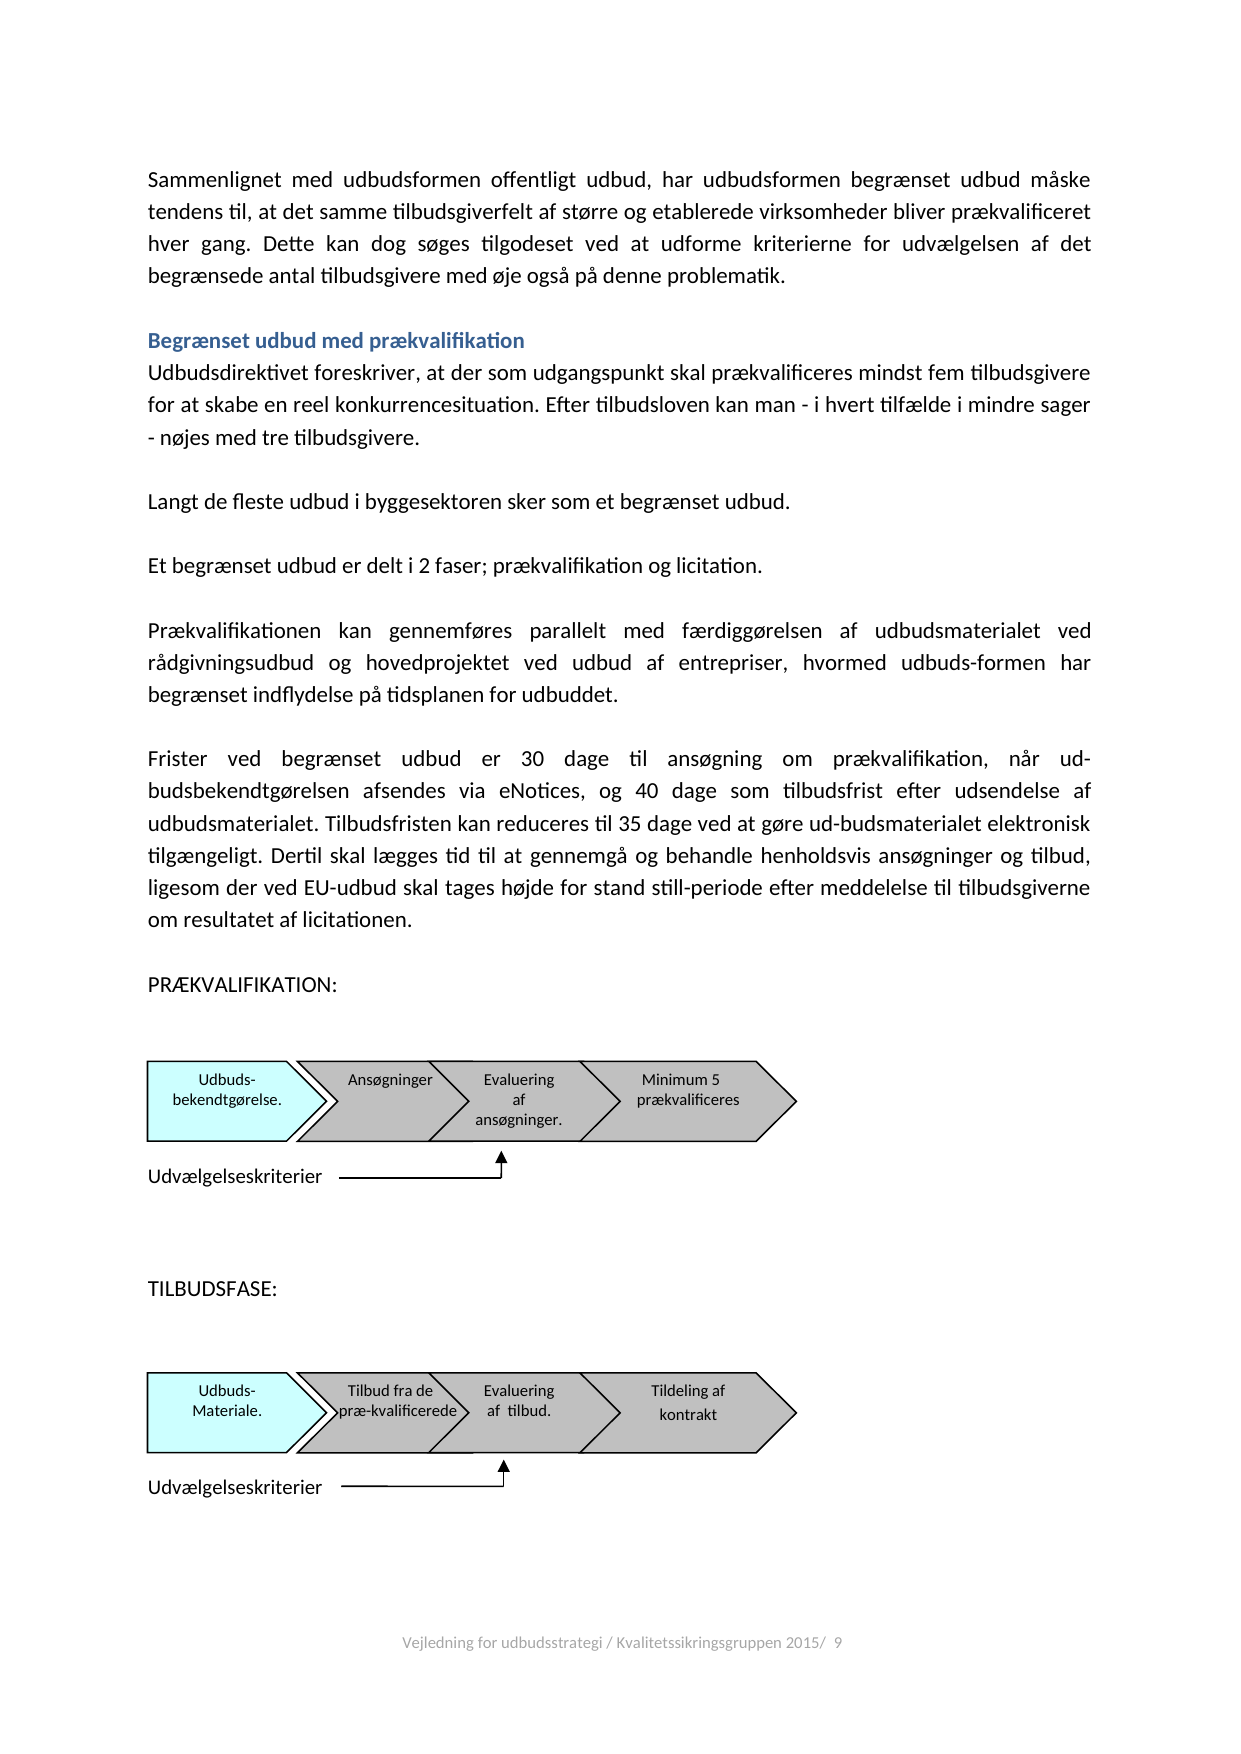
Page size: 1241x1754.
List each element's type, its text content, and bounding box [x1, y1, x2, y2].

list Begrænset udbud med prækvalifikation [148, 326, 1093, 354]
list Et begrænset udbud er delt i 2 faser; prækvalifikation og licitation. [148, 551, 1093, 579]
list Udbudsdirektivet foreskriver, at der som udgangspunkt skal prækvalificeres mindst fem tilbudsgivere for at skabe en reel konkurrencesituation. Efter tilbudsloven kan man - i hvert tilfælde i mindre sager - nøjes med tre tilbudsgivere. [148, 358, 1093, 451]
text TILBUDSFASE: [148, 1274, 1093, 1302]
list Prækvalifikationen kan gennemføres parallelt med færdiggørelsen af udbudsmaterialet ved rådgivningsudbud og hovedprojektet ved udbud af entrepriser, hvormed udbuds-formen har begrænset indflydelse på tidsplanen for udbuddet. [148, 616, 1093, 708]
list Sammenlignet med udbudsformen offentligt udbud, har udbudsformen begrænset udbud måske tendens til, at det samme tilbudsgiverfelt af større og etablerede virksomheder bliver prækvalificeret hver gang. Dette kan dog søges tilgodeset ved at udforme kriterierne for udvælgelsen af det begrænsede antal tilbudsgivere med øje også på denne problematik. [148, 165, 1093, 290]
list PRÆKVALIFIKATION: [148, 970, 1093, 998]
text Udvælgelseskriterier [148, 1163, 1093, 1189]
list Langt de fleste udbud i byggesektoren sker som et begrænset udbud. [148, 487, 1093, 515]
list Frister ved begrænset udbud er 30 dage til ansøgning om prækvalifikation, når ud-budsbekendtgørelsen afsendes via eNotices, og 40 dage som tilbudsfrist efter udsendelse af udbudsmaterialet. Tilbudsfristen kan reduceres til 35 dage ved at gøre ud-budsmaterialet elektronisk tilgængeligt. Dertil skal lægges tid til at gennemgå og behandle henholdsvis ansøgninger og tilbud, ligesom der ved EU-udbud skal tages højde for stand still-periode efter meddelelse til tilbudsgiverne om resultatet af licitationen. [148, 744, 1093, 933]
text Udvælgelseskriterier [148, 1474, 1093, 1499]
